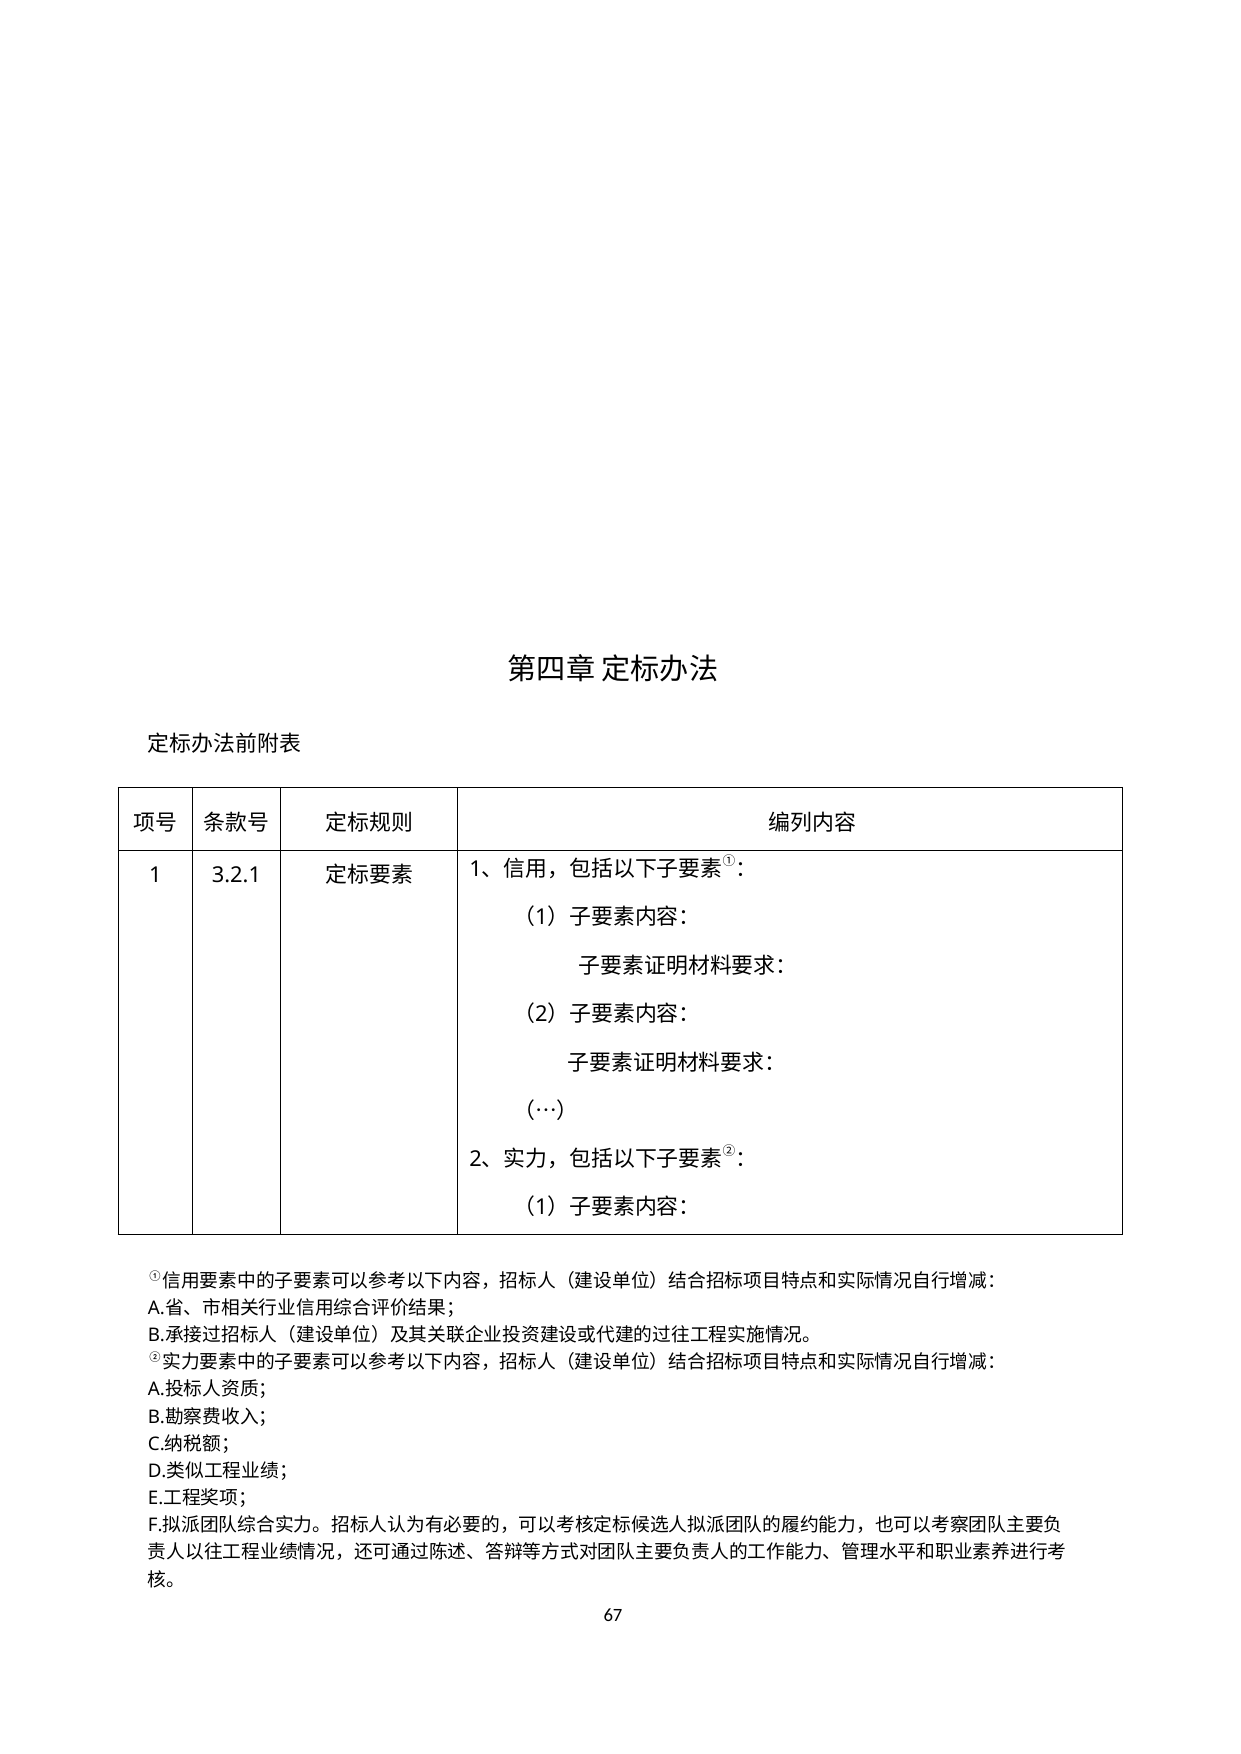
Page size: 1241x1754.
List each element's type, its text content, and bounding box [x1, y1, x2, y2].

subtitle 第四章 定标办法 [148, 634, 1078, 699]
subtitle 定标办法前附表 [148, 726, 1078, 758]
table_header 项号 [119, 788, 192, 850]
table_cell 3.2.1 [193, 851, 280, 1233]
table_header 编列内容 [458, 788, 1122, 850]
table_header 定标规则 [281, 788, 457, 850]
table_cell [458, 851, 1122, 1233]
table_cell 1 [119, 851, 192, 1233]
table_header 条款号 [193, 788, 280, 850]
table_cell 定标要素 [281, 851, 457, 1233]
